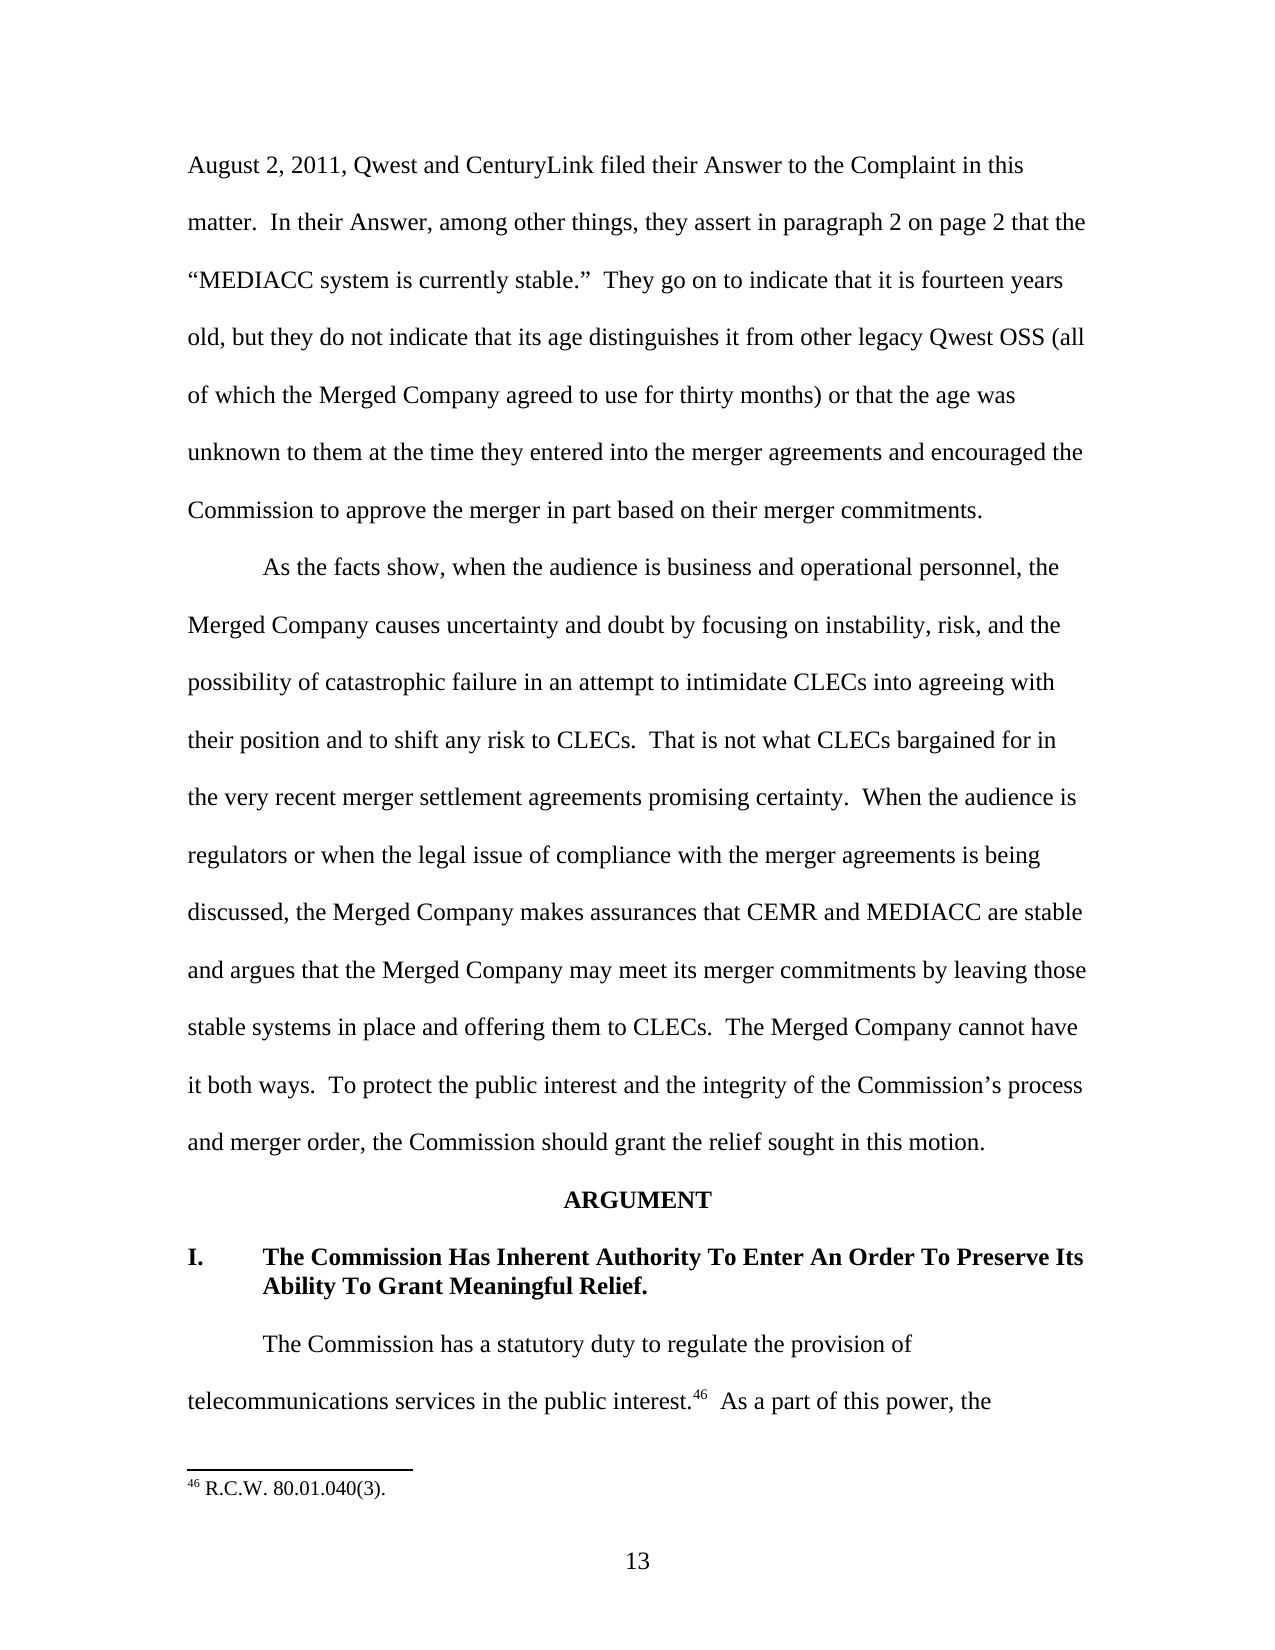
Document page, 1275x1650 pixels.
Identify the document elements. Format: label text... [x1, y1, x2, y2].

text ARGUMENT [187, 1185, 1087, 1214]
text I. The Commission Has Inherent Authority To Enter An Order To Preserve Its Ability To Grant Meaningful Relief. [187, 1242, 1087, 1300]
text As the facts show, when the audience is business and operational personnel, the Merged Company causes uncertainty and doubt by focusing on instability, risk, and the possibility of catastrophic failure in an attempt to intimidate CLECs into agreeing with their position and to shift any risk to CLECs. That is not what CLECs bargained for in the very recent merger settlement agreements promising certainty. When the audience is regulators or when the legal issue of compliance with the merger agreements is being discussed, the Merged Company makes assurances that CEMR and MEDIACC are stable and argues that the Merged Company may meet its merger commitments by leaving those stable systems in place and offering them to CLECs. The Merged Company cannot have it both ways. To protect the public interest and the integrity of the Commission’s process and merger order, the Commission should grant the relief sought in this motion. [187, 552, 1087, 1156]
text On July 11, 2011, the Joint CLECs filed their Formal Complaint and Petition with this Commission seeking, among other things, a determination that the Merged Company was in violation of the OSS merger conditions and an order requiring compliance. On August 2, 2011, Qwest and CenturyLink filed their Answer to the Complaint in this matter. In their Answer, among other things, they assert in paragraph 2 on page 2 that the “MEDIACC system is currently stable.” They go on to indicate that it is fourteen years old, but they do not indicate that its age distinguishes it from other legacy Qwest OSS (all of which the Merged Company agreed to use for thirty months) or that the age was unknown to them at the time they entered into the merger agreements and encouraged the Commission to approve the merger in part based on their merger commitments. [187, 150, 1087, 524]
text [187, 1329, 1087, 1415]
